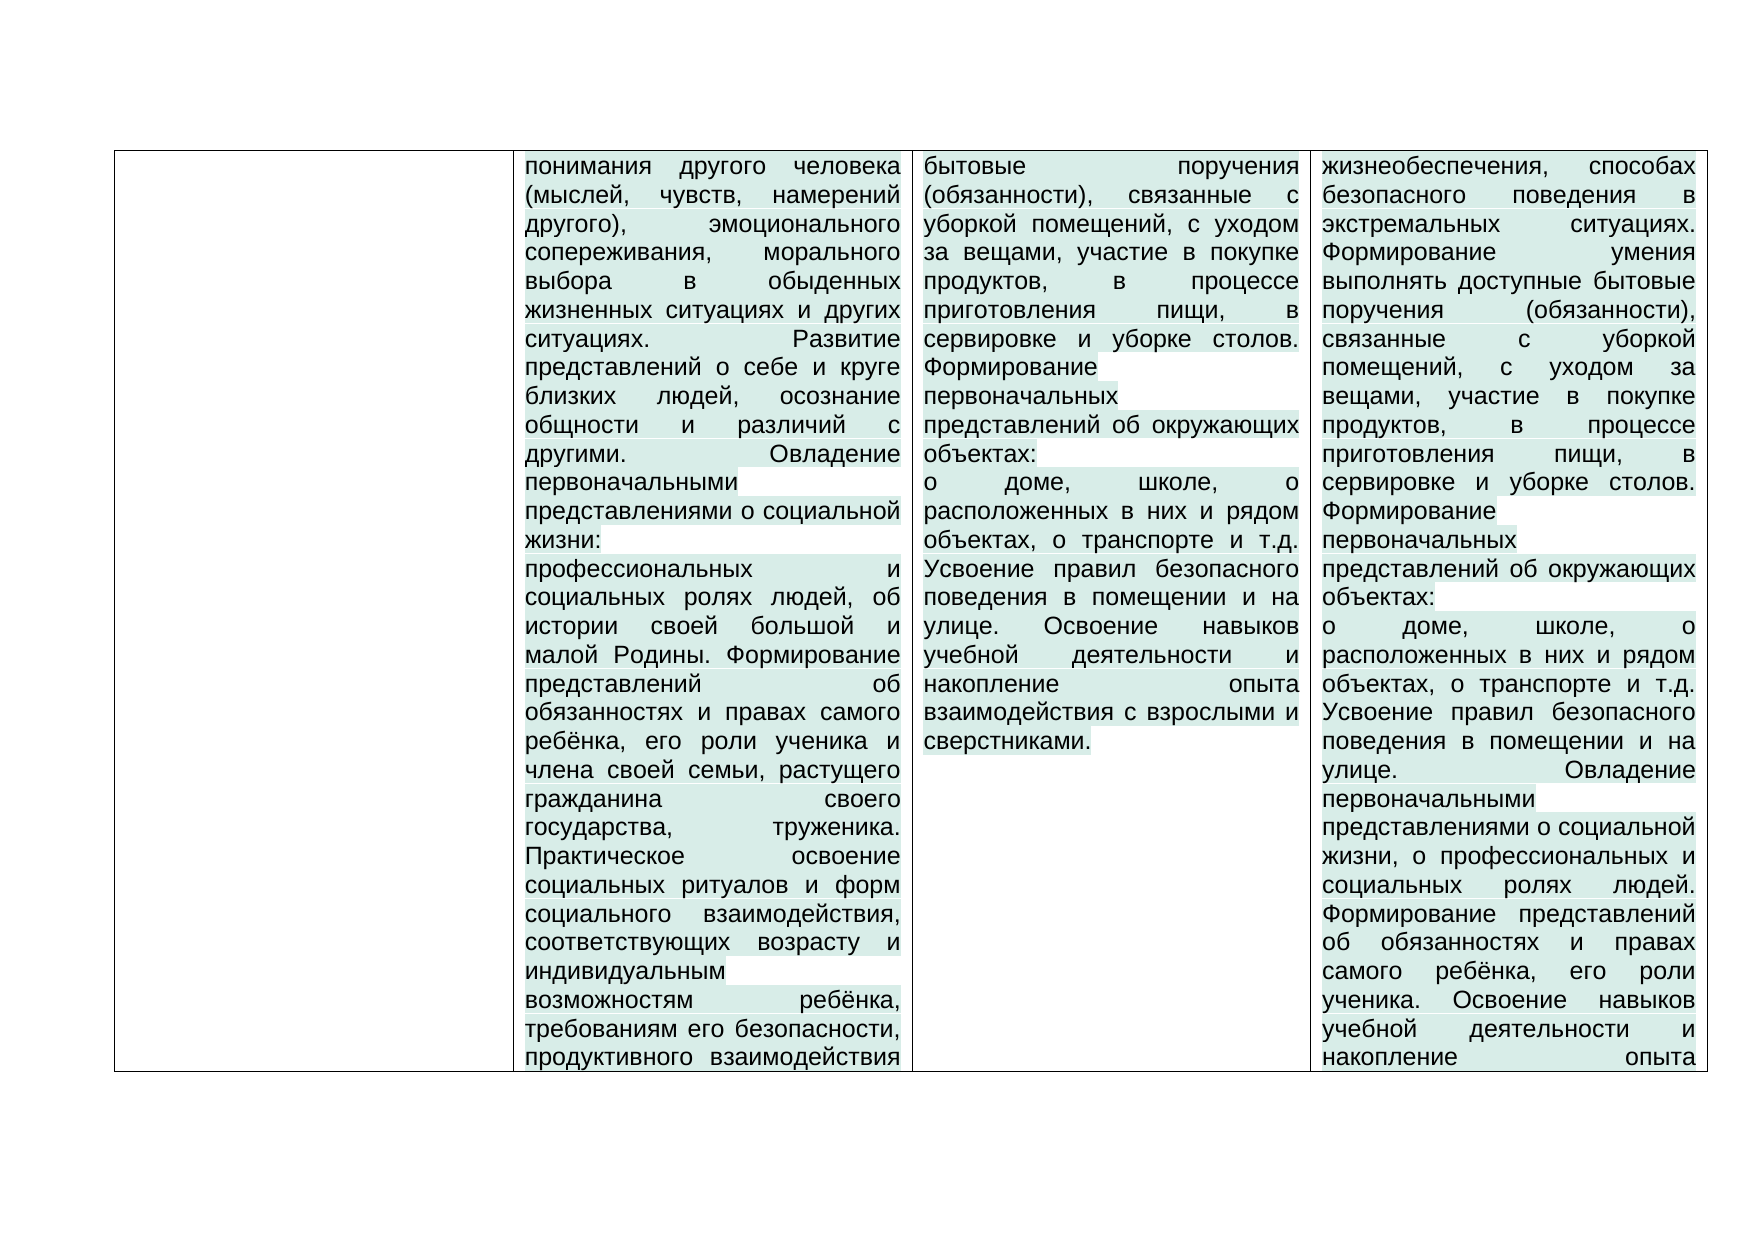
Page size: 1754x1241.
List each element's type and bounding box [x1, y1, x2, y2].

table_cell [1311, 151, 1707, 1071]
table_cell [913, 151, 1310, 1071]
table_cell [514, 151, 912, 1071]
